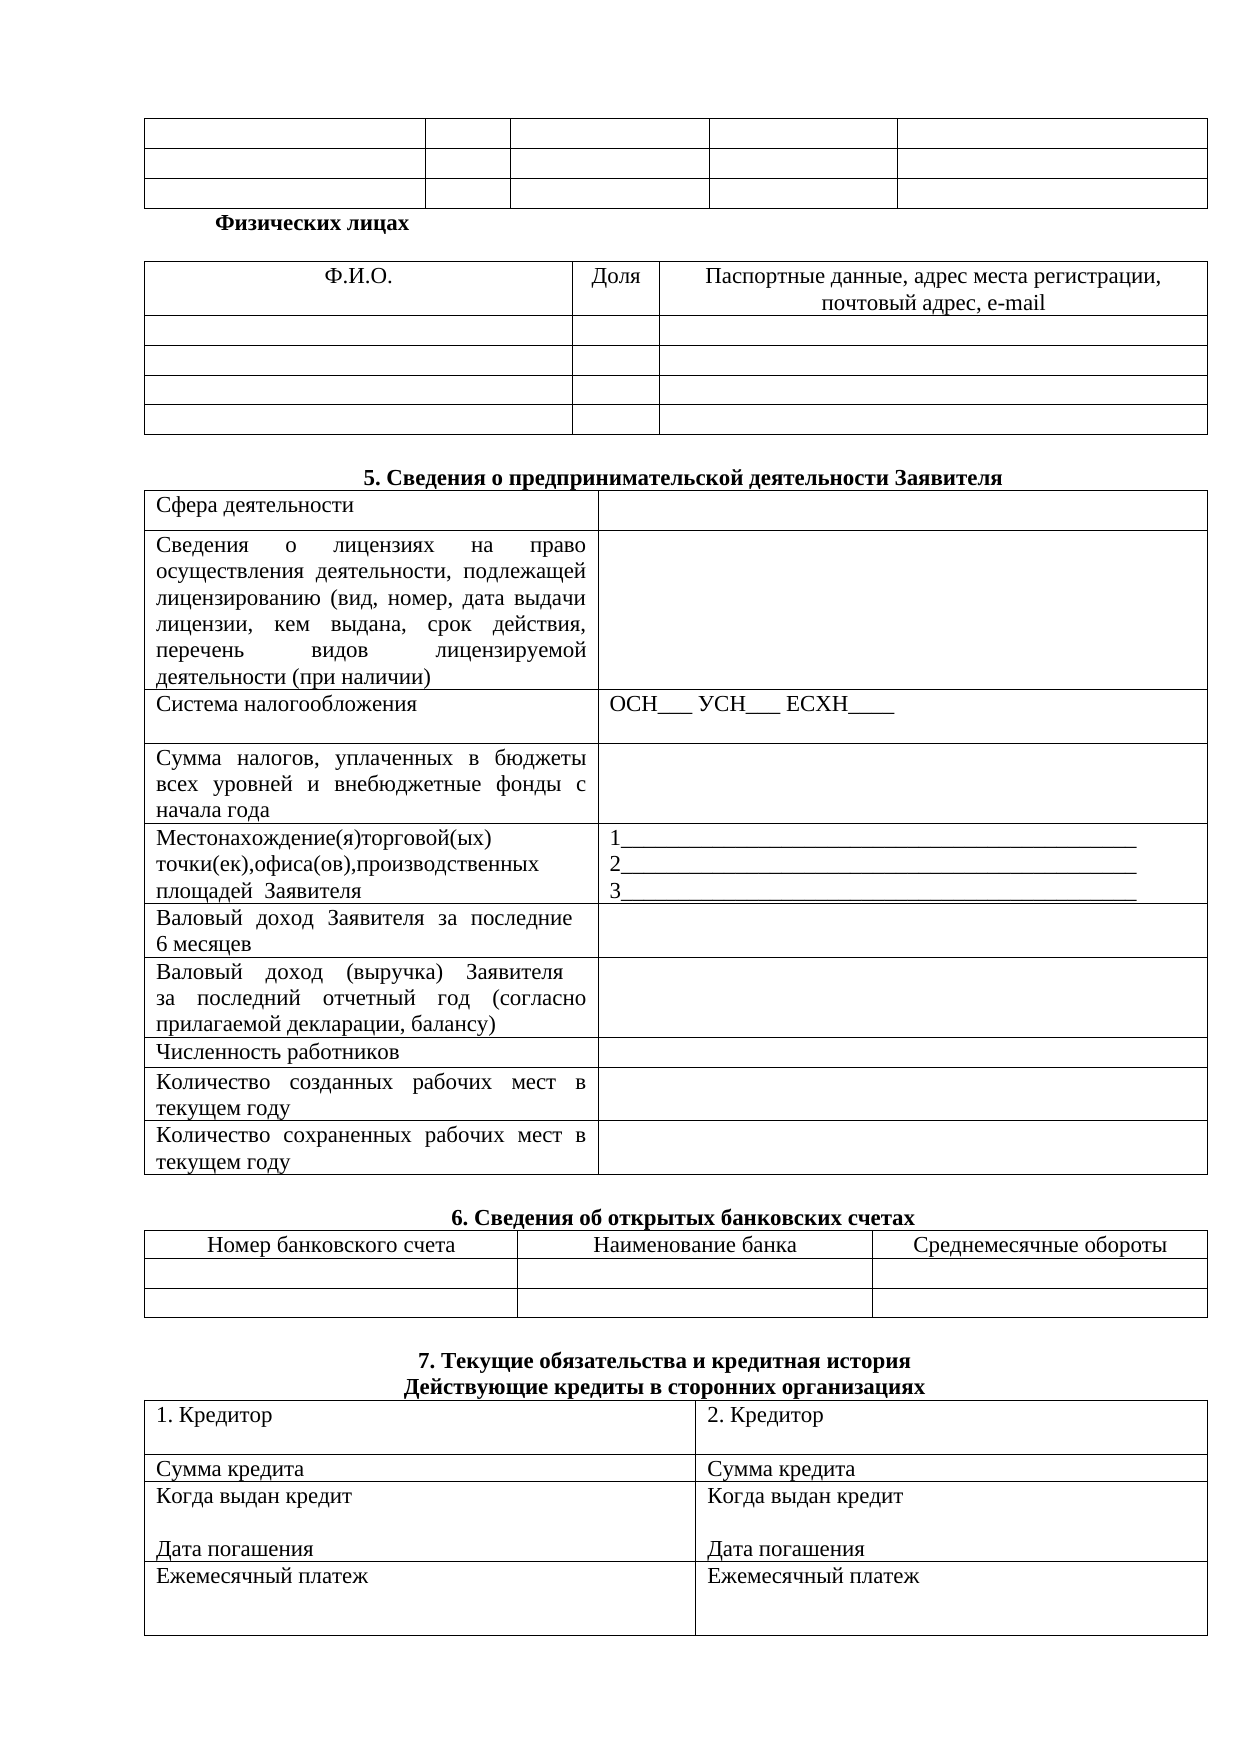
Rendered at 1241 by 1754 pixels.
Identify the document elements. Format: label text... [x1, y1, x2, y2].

table_cell Когда выдан кредит Дата погашения [145, 1482, 695, 1561]
table_cell [145, 1259, 517, 1287]
table_header 1. Кредитор [145, 1401, 695, 1453]
table_cell Численность работников [145, 1038, 598, 1067]
table_cell [573, 346, 659, 374]
table_cell Местонахождение(я)торговой(ых) точки(ек),офиса(ов),производственных площадей Заявителя [145, 824, 598, 903]
table_cell Валовый доход (выручка) Заявителя за последний отчетный год (согласно прилагаемой декларации, балансу) [145, 958, 598, 1037]
table_cell [898, 119, 1207, 148]
table_cell [145, 316, 572, 345]
table_header Паспортные данные, адрес места регистрации, почтовый адрес, e-mail [660, 262, 1207, 315]
table_cell 1_____________________________________________ 2_____________________________________________ 3_____________________________________________ [599, 824, 1207, 903]
table_header [599, 491, 1207, 530]
table_cell [710, 179, 897, 207]
text 6. Сведения об открытых банковских счетах [215, 1204, 1152, 1230]
text Физических лицах [215, 209, 1152, 235]
table_cell [660, 346, 1207, 374]
table_cell [710, 149, 897, 178]
text 5. Сведения о предпринимательской деятельности Заявителя [215, 464, 1152, 490]
table_cell [599, 531, 1207, 689]
table_cell Количество сохраненных рабочих мест в текущем году [145, 1121, 598, 1174]
table_cell Сумма налогов, уплаченных в бюджеты всех уровней и внебюджетные фонды с начала года [145, 744, 598, 823]
table_cell Сумма кредита [696, 1455, 1207, 1481]
table_cell [898, 179, 1207, 207]
table_cell [573, 376, 659, 404]
table_cell [145, 119, 425, 148]
table_cell [426, 119, 510, 148]
table_cell [599, 958, 1207, 1037]
table_cell [573, 405, 659, 434]
table_cell [898, 149, 1207, 178]
table_cell Сумма кредита [145, 1455, 695, 1481]
table_cell [660, 316, 1207, 345]
table_cell [518, 1289, 872, 1317]
table_cell ОСН___ УСН___ ЕСХН____ [599, 690, 1207, 743]
table_cell [873, 1259, 1207, 1287]
table_header Ф.И.О. [145, 262, 572, 315]
table_cell [599, 904, 1207, 957]
table_cell Когда выдан кредит Дата погашения [696, 1482, 1207, 1561]
table_cell Сведения о лицензиях на право осуществления деятельности, подлежащей лицензированию (вид, номер, дата выдачи лицензии, кем выдана, срок действия, перечень видов лицензируемой деятельности (при наличии) [145, 531, 598, 689]
table_cell [145, 149, 425, 178]
text 7. Текущие обязательства и кредитная история [177, 1347, 1152, 1373]
table_cell [145, 405, 572, 434]
table_header Доля [573, 262, 659, 315]
table_cell [599, 1068, 1207, 1120]
table_cell [518, 1259, 872, 1287]
table_cell [145, 179, 425, 207]
text Действующие кредиты в сторонних организациях [177, 1373, 1152, 1400]
table_cell Система налогообложения [145, 690, 598, 743]
table_header Сфера деятельности [145, 491, 598, 530]
table_cell [599, 744, 1207, 823]
table_cell [573, 316, 659, 345]
table_cell [599, 1121, 1207, 1174]
table_cell [145, 346, 572, 374]
table_header 2. Кредитор [696, 1401, 1207, 1453]
table_cell [660, 405, 1207, 434]
table_cell [873, 1289, 1207, 1317]
table_header Среднемесячные обороты [873, 1231, 1207, 1258]
table_cell [426, 149, 510, 178]
table_cell [145, 376, 572, 404]
table_cell [511, 179, 709, 207]
table_header Номер банковского счета [145, 1231, 517, 1258]
table_header Наименование банка [518, 1231, 872, 1258]
table_cell [511, 149, 709, 178]
table_cell [660, 376, 1207, 404]
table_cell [145, 1562, 695, 1635]
table_cell [426, 179, 510, 207]
table_cell [710, 119, 897, 148]
table_cell Валовый доход Заявителя за последние 6 месяцев [145, 904, 598, 957]
table_cell [145, 1289, 517, 1317]
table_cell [696, 1562, 1207, 1635]
table_cell [511, 119, 709, 148]
table_cell [599, 1038, 1207, 1067]
table_cell Количество созданных рабочих мест в текущем году [145, 1068, 598, 1120]
